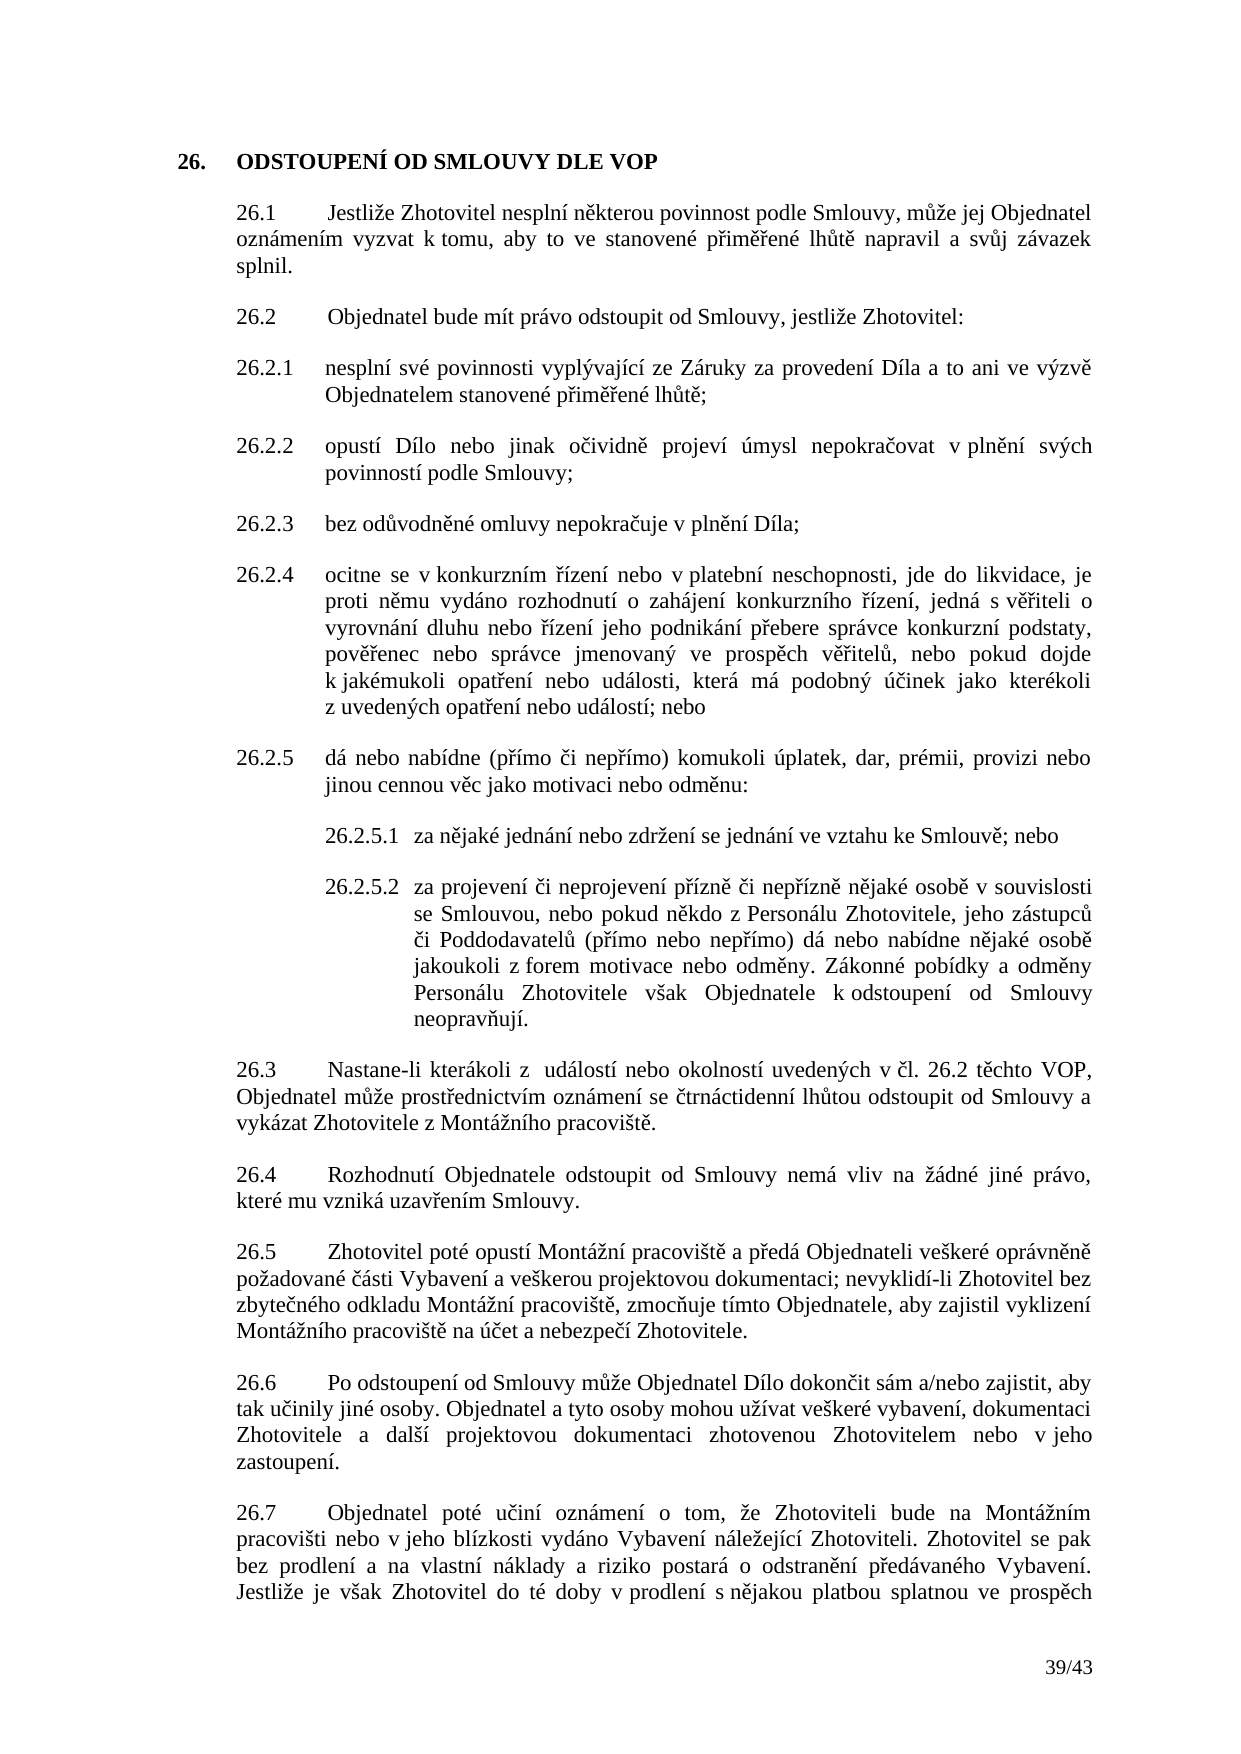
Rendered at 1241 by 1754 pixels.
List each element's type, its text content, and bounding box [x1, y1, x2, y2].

text Nastane-li kterákoli z událostí nebo okolností uvedených v čl. 26.2 těchto VOP, Objednatel může prostřednictvím oznámení se čtrnáctidenní lhůtou odstoupit od Smlouvy a vykázat Zhotovitele z Montážního pracoviště. [236, 1057, 1092, 1136]
text opustí Dílo nebo jinak očividně projeví úmysl nepokračovat v plnění svých povinností podle Smlouvy; [236, 432, 1092, 485]
text Zhotovitel poté opustí Montážní pracoviště a předá Objednateli veškeré oprávněně požadované části Vybavení a veškerou projektovou dokumentaci; nevyklidí-li Zhotovitel bez zbytečného odkladu Montážní pracoviště, zmocňuje tímto Objednatele, aby zajistil vyklizení Montážního pracoviště na účet a nebezpečí Zhotovitele. [236, 1238, 1092, 1344]
text za nějaké jednání nebo zdržení se jednání ve vztahu ke Smlouvě; nebo [325, 822, 1092, 848]
text Jestliže Zhotovitel nesplní některou povinnost podle Smlouvy, může jej Objednatel oznámením vyzvat k tomu, aby to ve stanovené přiměřené lhůtě napravil a svůj závazek splnil. [236, 199, 1092, 278]
text za projevení či neprojevení přízně či nepřízně nějaké osobě v souvislosti se Smlouvou, nebo pokud někdo z Personálu Zhotovitele, jeho zástupců či Poddodavatelů (přímo nebo nepřímo) dá nebo nabídne nějaké osobě jakoukoli z forem motivace nebo odměny. Zákonné pobídky a odměny Personálu Zhotovitele však Objednatele k odstoupení od Smlouvy neopravňují. [325, 873, 1092, 1032]
text bez odůvodněné omluvy nepokračuje v plnění Díla; [236, 510, 1092, 536]
text Odstoupení od smlouvy dle VOP [177, 148, 1092, 174]
text Po odstoupení od Smlouvy může Objednatel Dílo dokončit sám a/nebo zajistit, aby tak učinily jiné osoby. Objednatel a tyto osoby mohou užívat veškeré vybavení, dokumentaci Zhotovitele a další projektovou dokumentaci zhotovenou Zhotovitelem nebo v jeho zastoupení. [236, 1369, 1092, 1474]
text Objednatel bude mít právo odstoupit od Smlouvy, jestliže Zhotovitel: [236, 303, 1092, 329]
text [236, 1499, 1092, 1604]
text nesplní své povinnosti vyplývající ze Záruky za provedení Díla a to ani ve výzvě Objednatelem stanovené přiměřené lhůtě; [236, 354, 1092, 407]
text Rozhodnutí Objednatele odstoupit od Smlouvy nemá vliv na žádné jiné právo, které mu vzniká uzavřením Smlouvy. [236, 1161, 1092, 1213]
text ocitne se v konkurzním řízení nebo v platební neschopnosti, jde do likvidace, je proti němu vydáno rozhodnutí o zahájení konkurzního řízení, jedná s věřiteli o vyrovnání dluhu nebo řízení jeho podnikání přebere správce konkurzní podstaty, pověřenec nebo správce jmenovaný ve prospěch věřitelů, nebo pokud dojde k jakémukoli opatření nebo události, která má podobný účinek jako kterékoli z uvedených opatření nebo událostí; nebo [236, 561, 1092, 719]
text dá nebo nabídne (přímo či nepřímo) komukoli úplatek, dar, prémii, provizi nebo jinou cennou věc jako motivaci nebo odměnu: [236, 744, 1092, 797]
